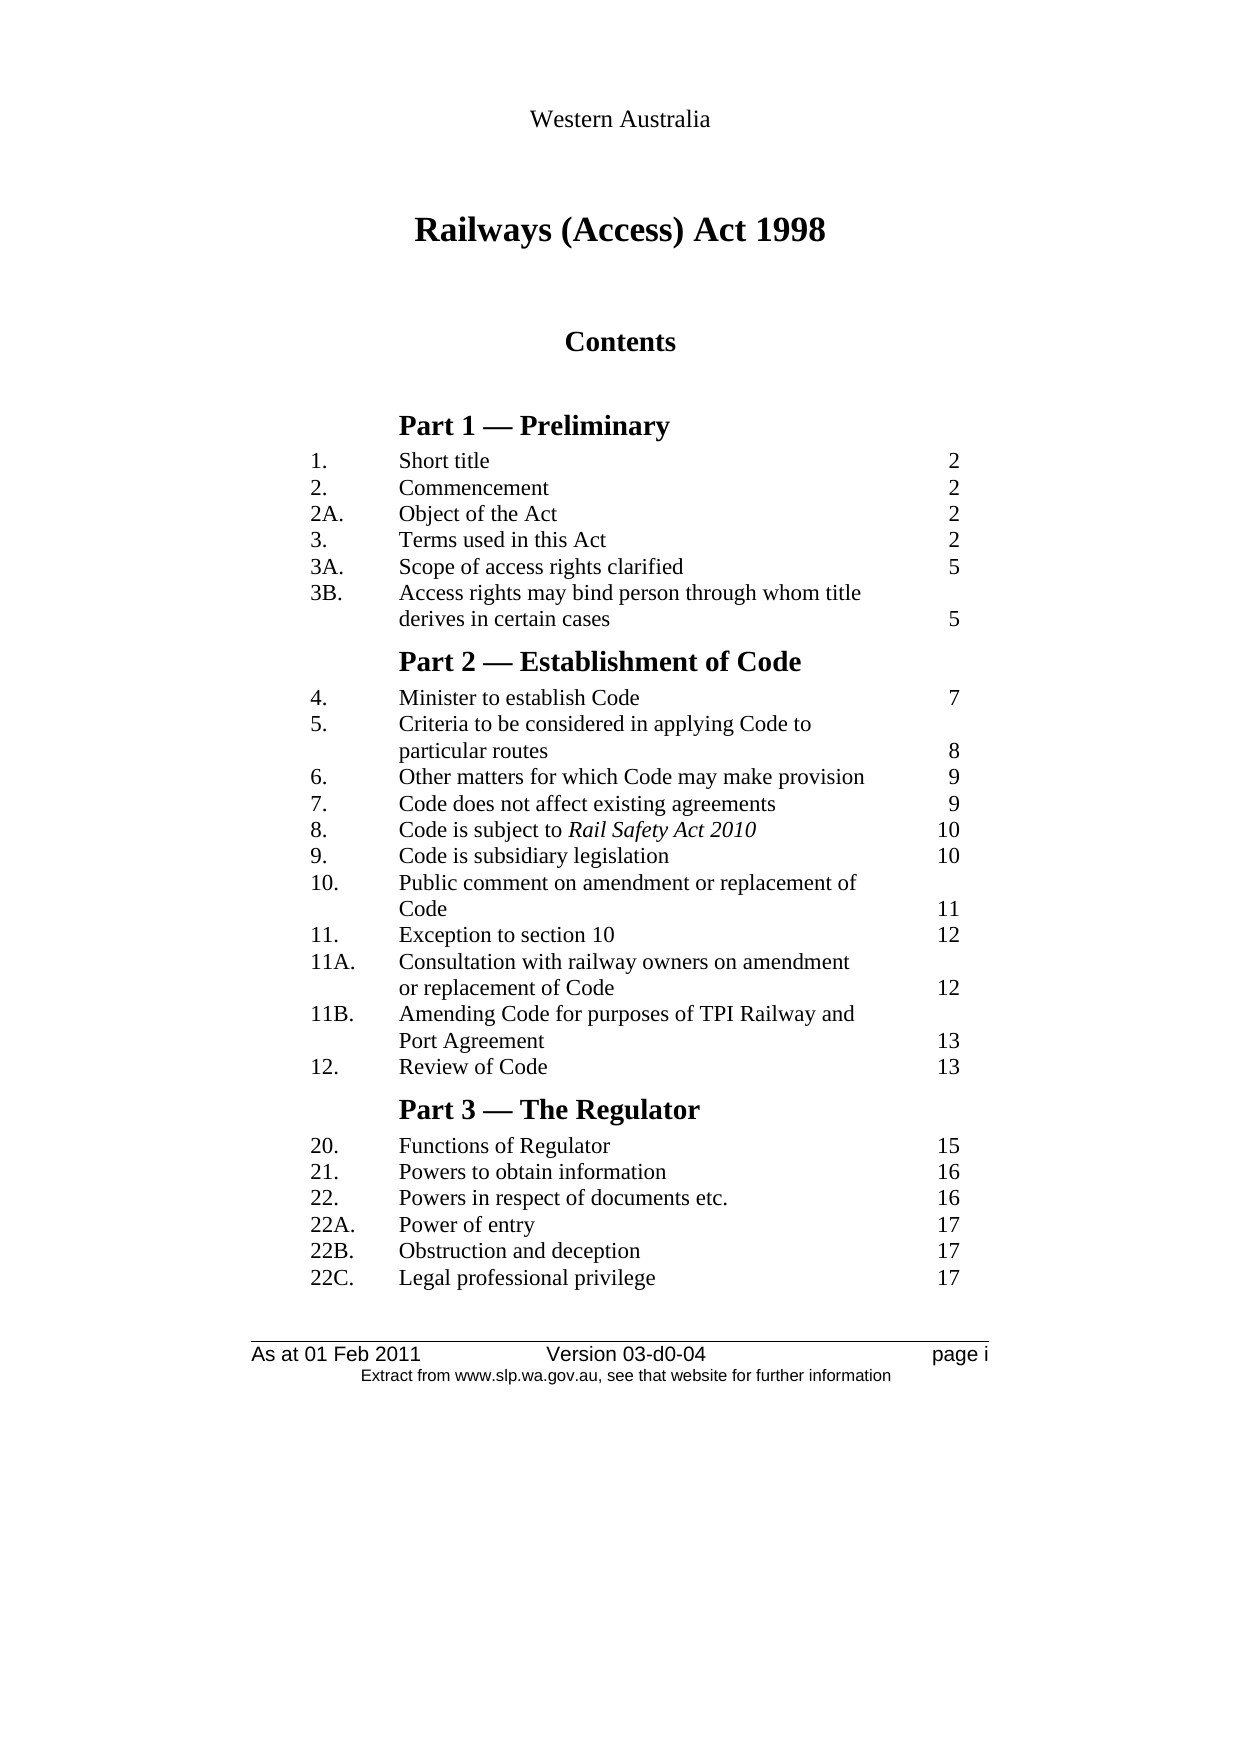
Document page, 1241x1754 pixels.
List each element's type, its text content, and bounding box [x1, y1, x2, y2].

text 11A. Consultation with railway owners on amendment or replacement of Code 12 [310, 948, 871, 1000]
text 22C. Legal professional privilege 17 [310, 1263, 871, 1290]
text 3. Terms used in this Act 2 [310, 526, 871, 553]
text 3B. Access rights may bind person through whom title derives in certain cases 5 [310, 579, 871, 632]
text Part 2 — Establishment of Code [399, 644, 871, 678]
text Contents [491, 324, 749, 358]
text 1. Short title 2 [310, 447, 871, 474]
text 9. Code is subsidiary legislation 10 [310, 842, 871, 869]
text 11B. Amending Code for purposes of TPI Railway and Port Agreement 13 [310, 1000, 871, 1053]
text 10. Public comment on amendment or replacement of Code 11 [310, 869, 871, 921]
text Western Australia [251, 104, 989, 133]
text 22. Powers in respect of documents etc. 16 [310, 1184, 871, 1211]
text 2A. Object of the Act 2 [310, 500, 871, 526]
text 8. Code is subject to Rail Safety Act 2010 10 [310, 816, 871, 842]
text 5. Criteria to be considered in applying Code to particular routes 8 [310, 711, 871, 763]
text 21. Powers to obtain information 16 [310, 1158, 871, 1184]
text 3A. Scope of access rights clarified 5 [310, 553, 871, 579]
text 20. Functions of Regulator 15 [310, 1132, 871, 1158]
text 11. Exception to section 10 12 [310, 921, 871, 948]
text 12. Review of Code 13 [310, 1053, 871, 1079]
text 6. Other matters for which Code may make provision 9 [310, 763, 871, 789]
text Part 1 — Preliminary [399, 408, 871, 441]
text Part 3 — The Regulator [399, 1092, 871, 1126]
text 2. Commencement 2 [310, 474, 871, 500]
text Railways (Access) Act 1998 [251, 208, 989, 249]
text 7. Code does not affect existing agreements 9 [310, 789, 871, 816]
text 4. Minister to establish Code 7 [310, 684, 871, 711]
text 22B. Obstruction and deception 17 [310, 1237, 871, 1263]
text 22A. Power of entry 17 [310, 1211, 871, 1237]
